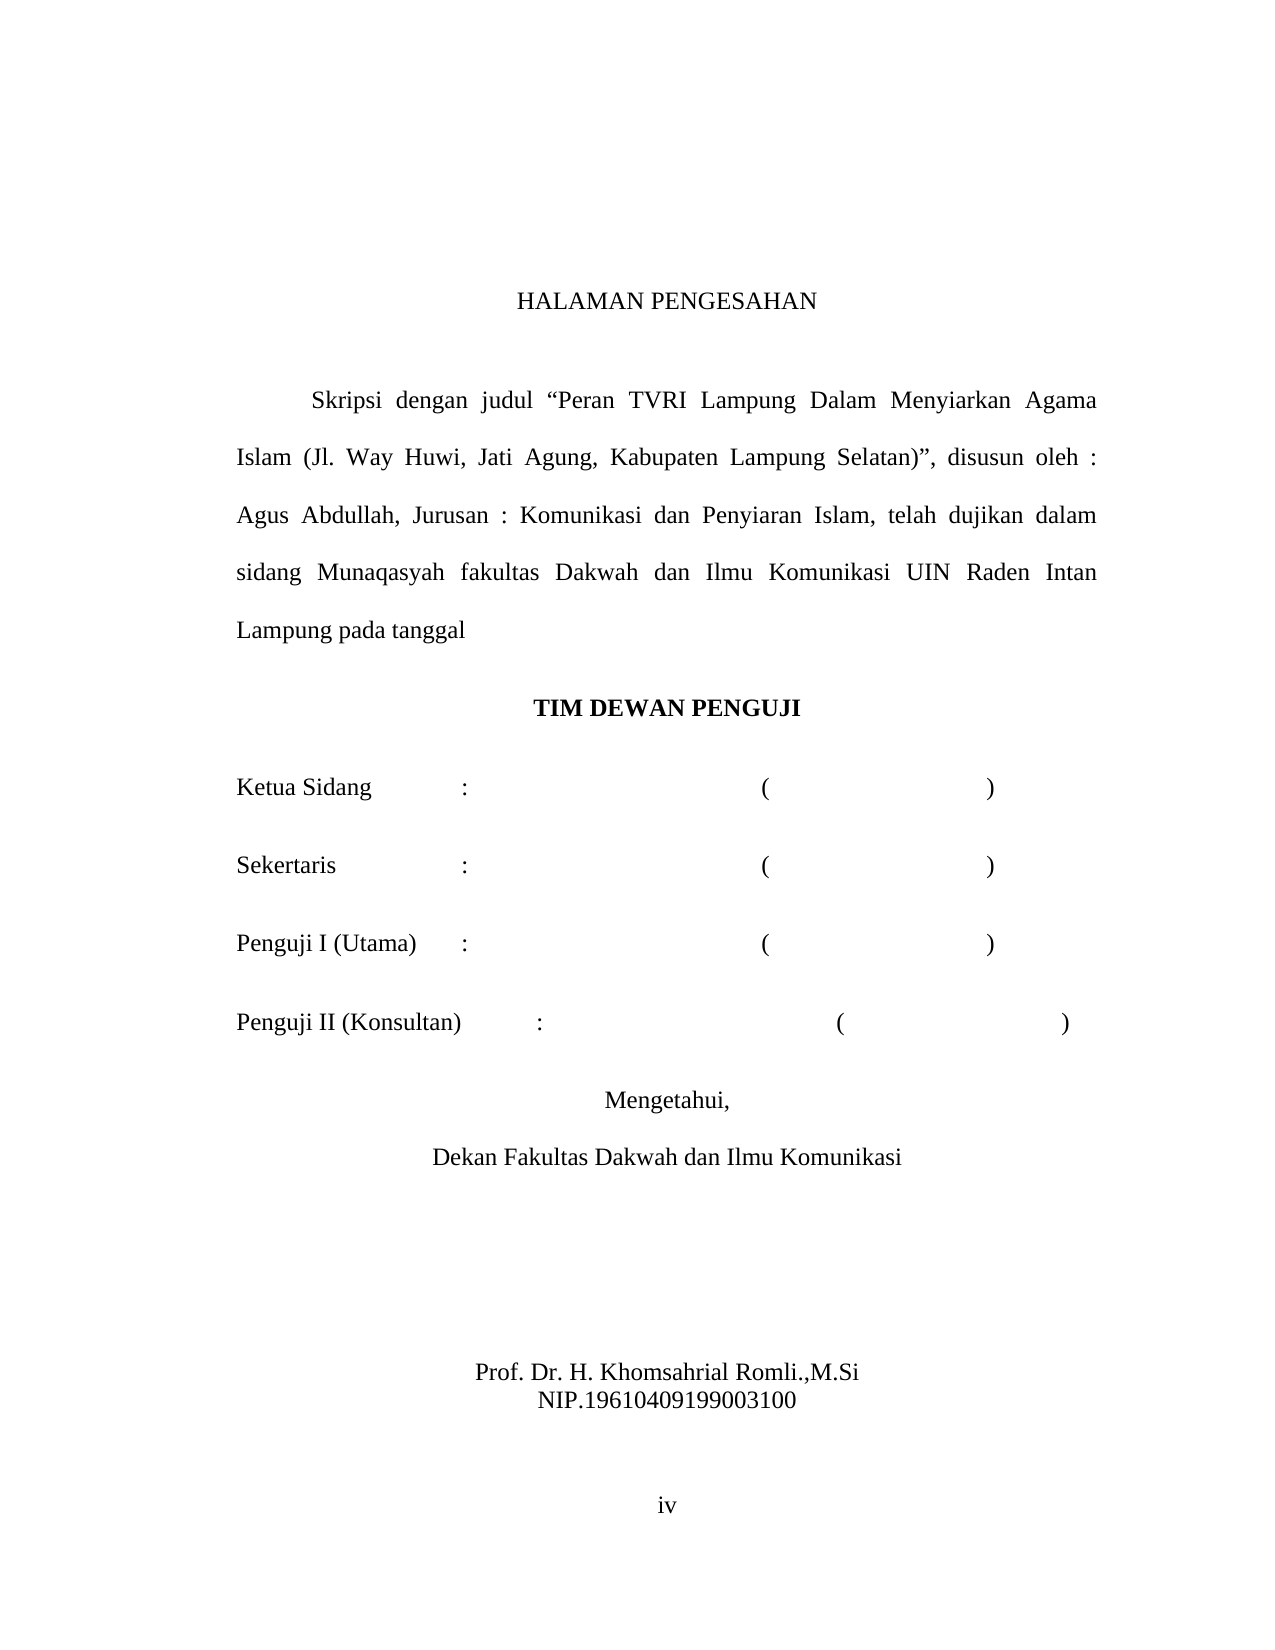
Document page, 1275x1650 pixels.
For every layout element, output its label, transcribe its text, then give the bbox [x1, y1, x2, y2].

text Mengetahui, [236, 1085, 1098, 1114]
text Skripsi dengan judul “Peran TVRI Lampung Dalam Menyiarkan Agama Islam (Jl. Way Huwi, Jati Agung, Kabupaten Lampung Selatan)”, disusun oleh : Agus Abdullah, Jurusan : Komunikasi dan Penyiaran Islam, telah dujikan dalam sidang Munaqasyah fakultas Dakwah dan Ilmu Komunikasi UIN Raden Intan Lampung pada tanggal [236, 385, 1098, 644]
text HALAMAN PENGESAHAN [236, 286, 1098, 314]
text Prof. Dr. H. Khomsahrial Romli.,M.Si [236, 1357, 1098, 1385]
text Ketua Sidang : ( ) [236, 772, 1098, 800]
text NIP.19610409199003100 [236, 1385, 1098, 1414]
text Penguji I (Utama) : ( ) [236, 928, 1098, 957]
text Sekertaris : ( ) [236, 850, 1098, 879]
text Penguji II (Konsultan) : ( ) [236, 1007, 1098, 1035]
text TIM DEWAN PENGUJI [236, 693, 1098, 722]
text Dekan Fakultas Dakwah dan Ilmu Komunikasi [236, 1142, 1098, 1171]
